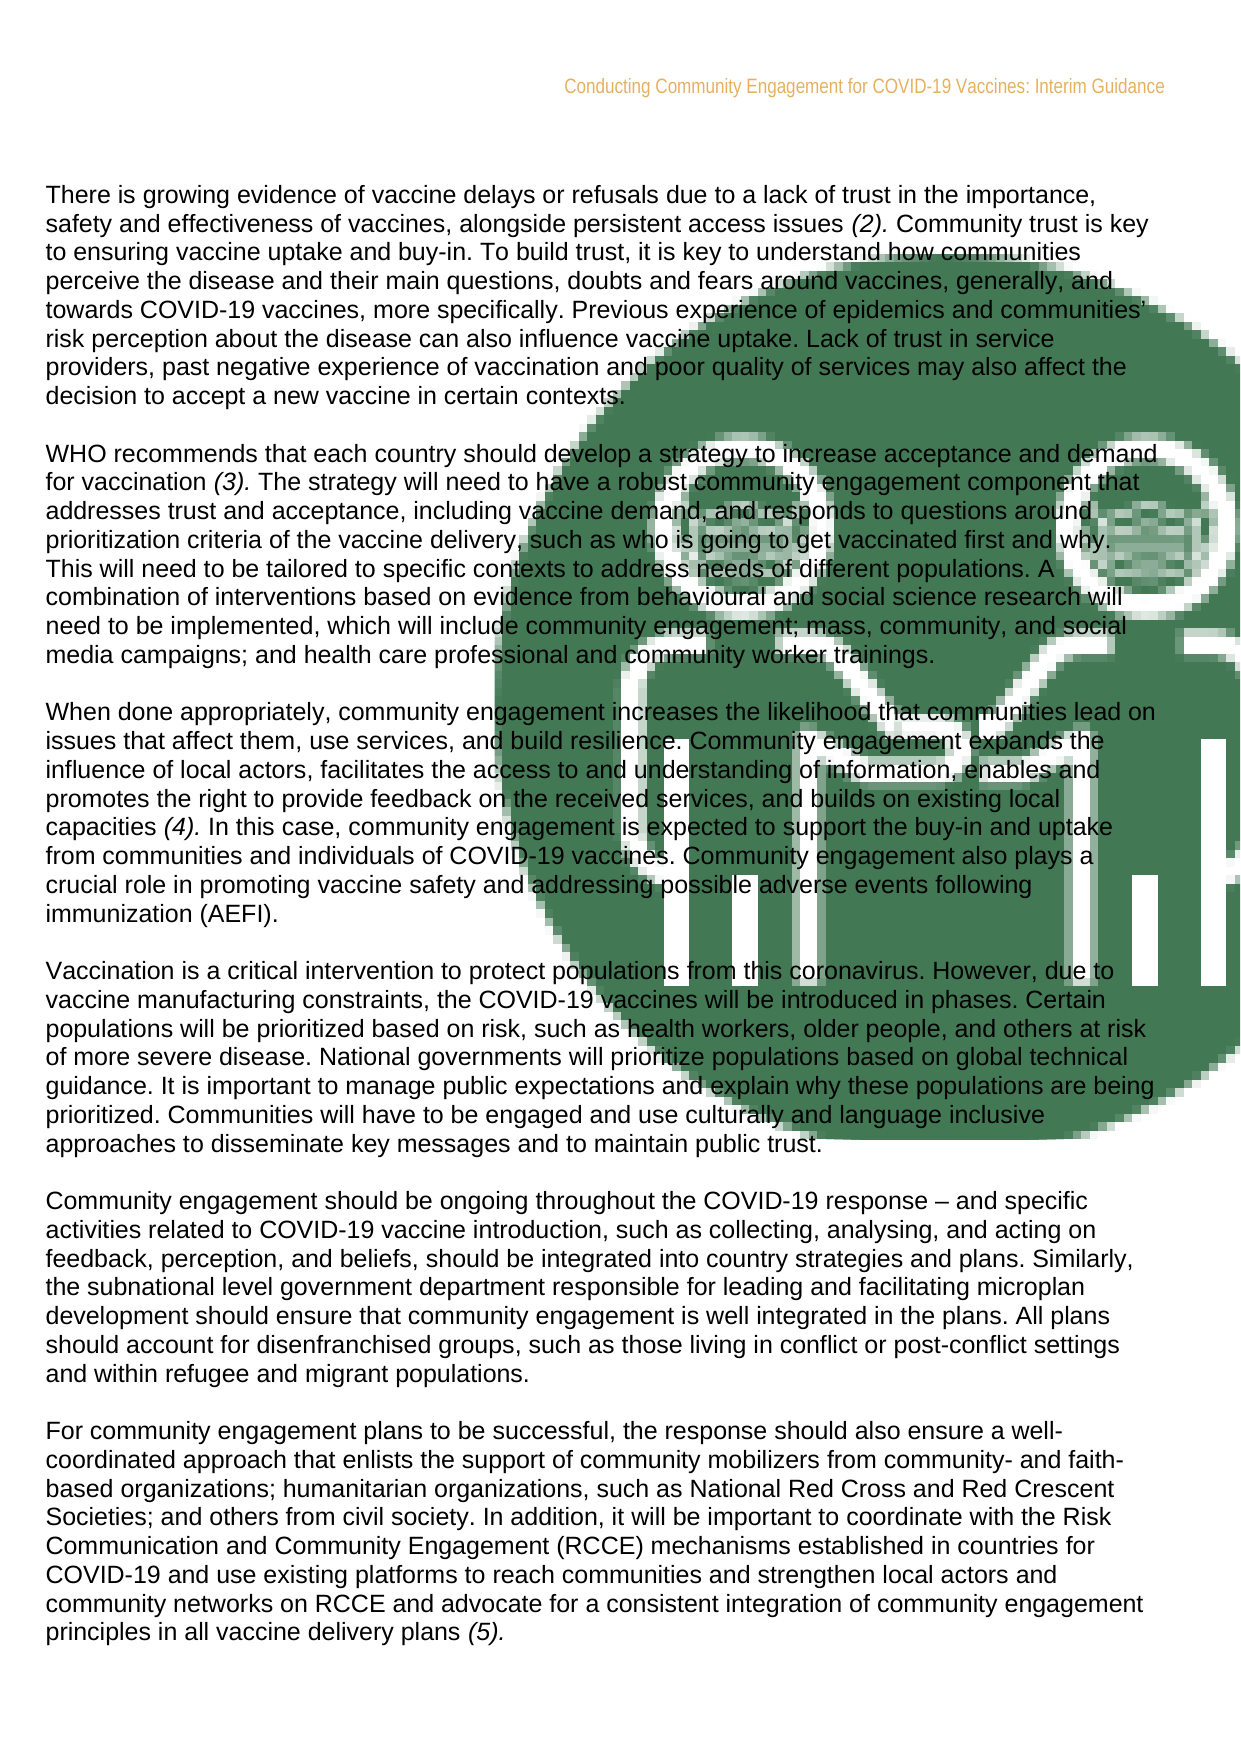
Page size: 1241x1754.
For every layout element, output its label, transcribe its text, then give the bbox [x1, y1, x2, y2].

text For community engagement plans to be successful, the response should also ensure a well-coordinated approach that enlists the support of community mobilizers from community- and faith-based organizations; humanitarian organizations, such as National Red Cross and Red Crescent Societies; and others from civil society. In addition, it will be important to coordinate with the Risk Communication and Community Engagement (RCCE) mechanisms established in countries for COVID-19 and use existing platforms to reach communities and strengthen local actors and community networks on RCCE and advocate for a consistent integration of community engagement principles in all vaccine delivery plans (5). [45, 1416, 1165, 1646]
text Community engagement should be ongoing throughout the COVID-19 response – and specific activities related to COVID-19 vaccine introduction, such as collecting, analysing, and acting on feedback, perception, and beliefs, should be integrated into country strategies and plans. Similarly, the subnational level government department responsible for leading and facilitating microplan development should ensure that community engagement is well integrated in the plans. All plans should account for disenfranchised groups, such as those living in conflict or post-conflict settings and within refugee and migrant populations. [45, 1186, 1165, 1387]
text WHO recommends that each country should develop a strategy to increase acceptance and demand for vaccination (3). The strategy will need to have a robust community engagement component that addresses trust and acceptance, including vaccine demand, and responds to questions around prioritization criteria of the vaccine delivery, such as who is going to get vaccinated first and why. This will need to be tailored to specific contexts to address needs of different populations. A combination of interventions based on evidence from behavioural and social science research will need to be implemented, which will include community engagement; mass, community, and social media campaigns; and health care professional and community worker trainings. [45, 439, 1165, 669]
text There is growing evidence of vaccine delays or refusals due to a lack of trust in the importance, safety and effectiveness of vaccines, alongside persistent access issues (2). Community trust is key to ensuring vaccine uptake and buy-in. To build trust, it is key to understand how communities perceive the disease and their main questions, doubts and fears around vaccines, generally, and towards COVID-19 vaccines, more specifically. Previous experience of epidemics and communities’ risk perception about the disease can also influence vaccine uptake. Lack of trust in service providers, past negative experience of vaccination and poor quality of services may also affect the decision to accept a new vaccine in certain contexts. [45, 180, 1165, 410]
text Vaccination is a critical intervention to protect populations from this coronavirus. However, due to vaccine manufacturing constraints, the COVID-19 vaccines will be introduced in phases. Certain populations will be prioritized based on risk, such as health workers, older people, and others at risk of more severe disease. National governments will prioritize populations based on global technical guidance. It is important to manage public expectations and explain why these populations are being prioritized. Communities will have to be engaged and use culturally and language inclusive approaches to disseminate key messages and to maintain public trust. [45, 956, 1165, 1157]
text When done appropriately, community engagement increases the likelihood that communities lead on issues that affect them, use services, and build resilience. Community engagement expands the influence of local actors, facilitates the access to and understanding of information, enables and promotes the right to provide feedback on the received services, and builds on existing local capacities (4). In this case, community engagement is expected to support the buy-in and uptake from communities and individuals of COVID-19 vaccines. Community engagement also plays a crucial role in promoting vaccine safety and addressing possible adverse events following immunization (AEFI). [45, 697, 1165, 927]
